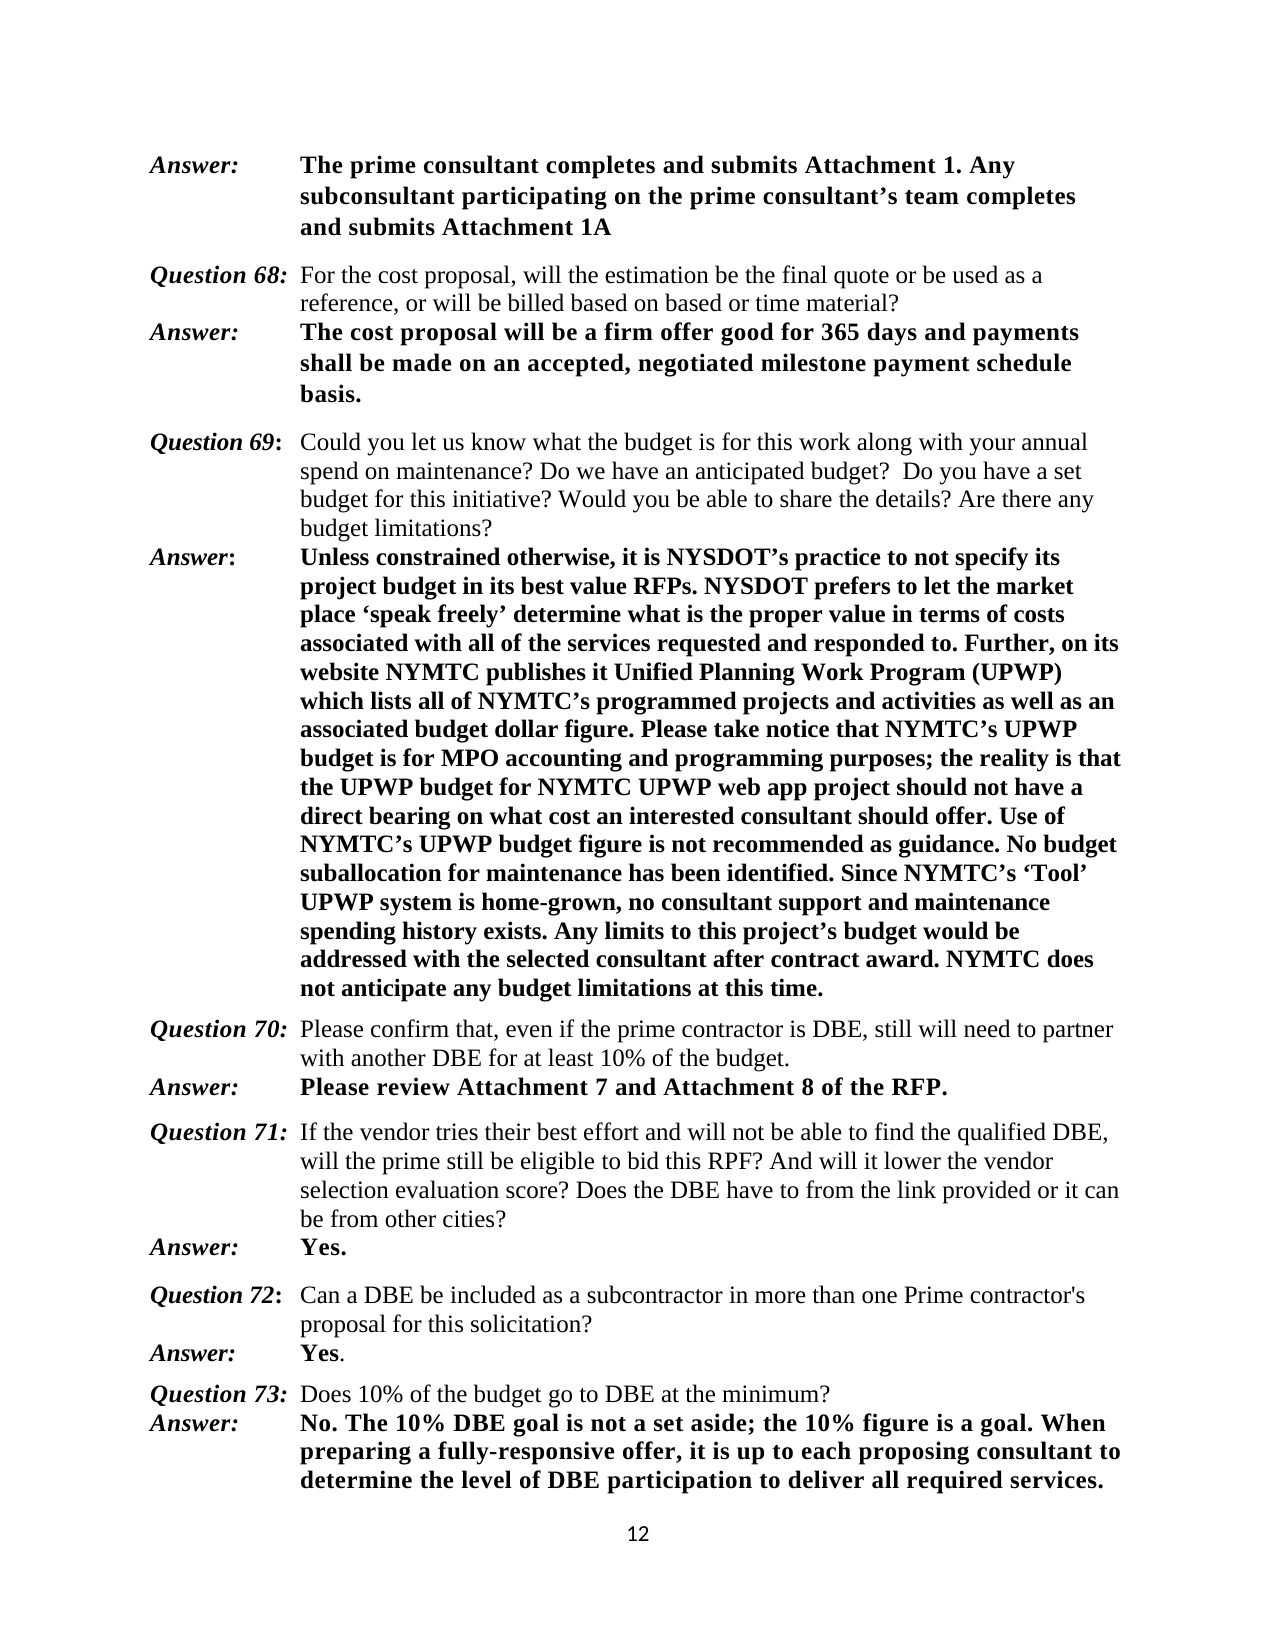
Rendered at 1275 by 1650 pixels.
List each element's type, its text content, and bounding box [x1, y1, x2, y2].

text Question 72: Can a DBE be included as a subcontractor in more than one Prime contractor's proposal for this solicitation? [150, 1280, 1125, 1338]
text Answer: Please review Attachment 7 and Attachment 8 of the RFP. [150, 1072, 1125, 1101]
text Answer: Unless constrained otherwise, it is NYSDOT’s practice to not specify its project budget in its best value RFPs. NYSDOT prefers to let the market place ‘speak freely’ determine what is the proper value in terms of costs associated with all of the services requested and responded to. Further, on its website NYMTC publishes it Unified Planning Work Program (UPWP) which lists all of NYMTC’s programmed projects and activities as well as an associated budget dollar figure. Please take notice that NYMTC’s UPWP budget is for MPO accounting and programming purposes; the reality is that the UPWP budget for NYMTC UPWP web app project should not have a direct bearing on what cost an interested consultant should offer. Use of NYMTC’s UPWP budget figure is not recommended as guidance. No budget suballocation for maintenance has been identified. Since NYMTC’s ‘Tool’ UPWP system is home-grown, no consultant support and maintenance spending history exists. Any limits to this project’s budget would be addressed with the selected consultant after contract award. NYMTC does not anticipate any budget limitations at this time. [150, 542, 1125, 1002]
text Question 69: Could you let us know what the budget is for this work along with your annual spend on maintenance? Do we have an anticipated budget? Do you have a set budget for this initiative? Would you be able to share the details? Are there any budget limitations? [150, 427, 1125, 542]
text Answer: The cost proposal will be a firm offer good for 365 days and payments shall be made on an accepted, negotiated milestone payment schedule basis. [150, 317, 1125, 408]
text Answer: Yes. [150, 1232, 1125, 1261]
text Answer: Yes. [150, 1338, 1125, 1366]
text Answer: The prime consultant completes and submits Attachment 1. Any subconsultant participating on the prime consultant’s team completes and submits Attachment 1A [150, 150, 1125, 241]
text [150, 1408, 1125, 1494]
text Question 73: Does 10% of the budget go to DBE at the minimum? [150, 1379, 1125, 1408]
text Question 70: Please confirm that, even if the prime contractor is DBE, still will need to partner with another DBE for at least 10% of the budget. [150, 1014, 1125, 1072]
text Question 71: If the vendor tries their best effort and will not be able to find the qualified DBE, will the prime still be eligible to bid this RPF? And will it lower the vendor selection evaluation score? Does the DBE have to from the link provided or it can be from other cities? [150, 1117, 1125, 1232]
text Question 68: For the cost proposal, will the estimation be the final quote or be used as a reference, or will be billed based on based or time material? [150, 260, 1125, 317]
